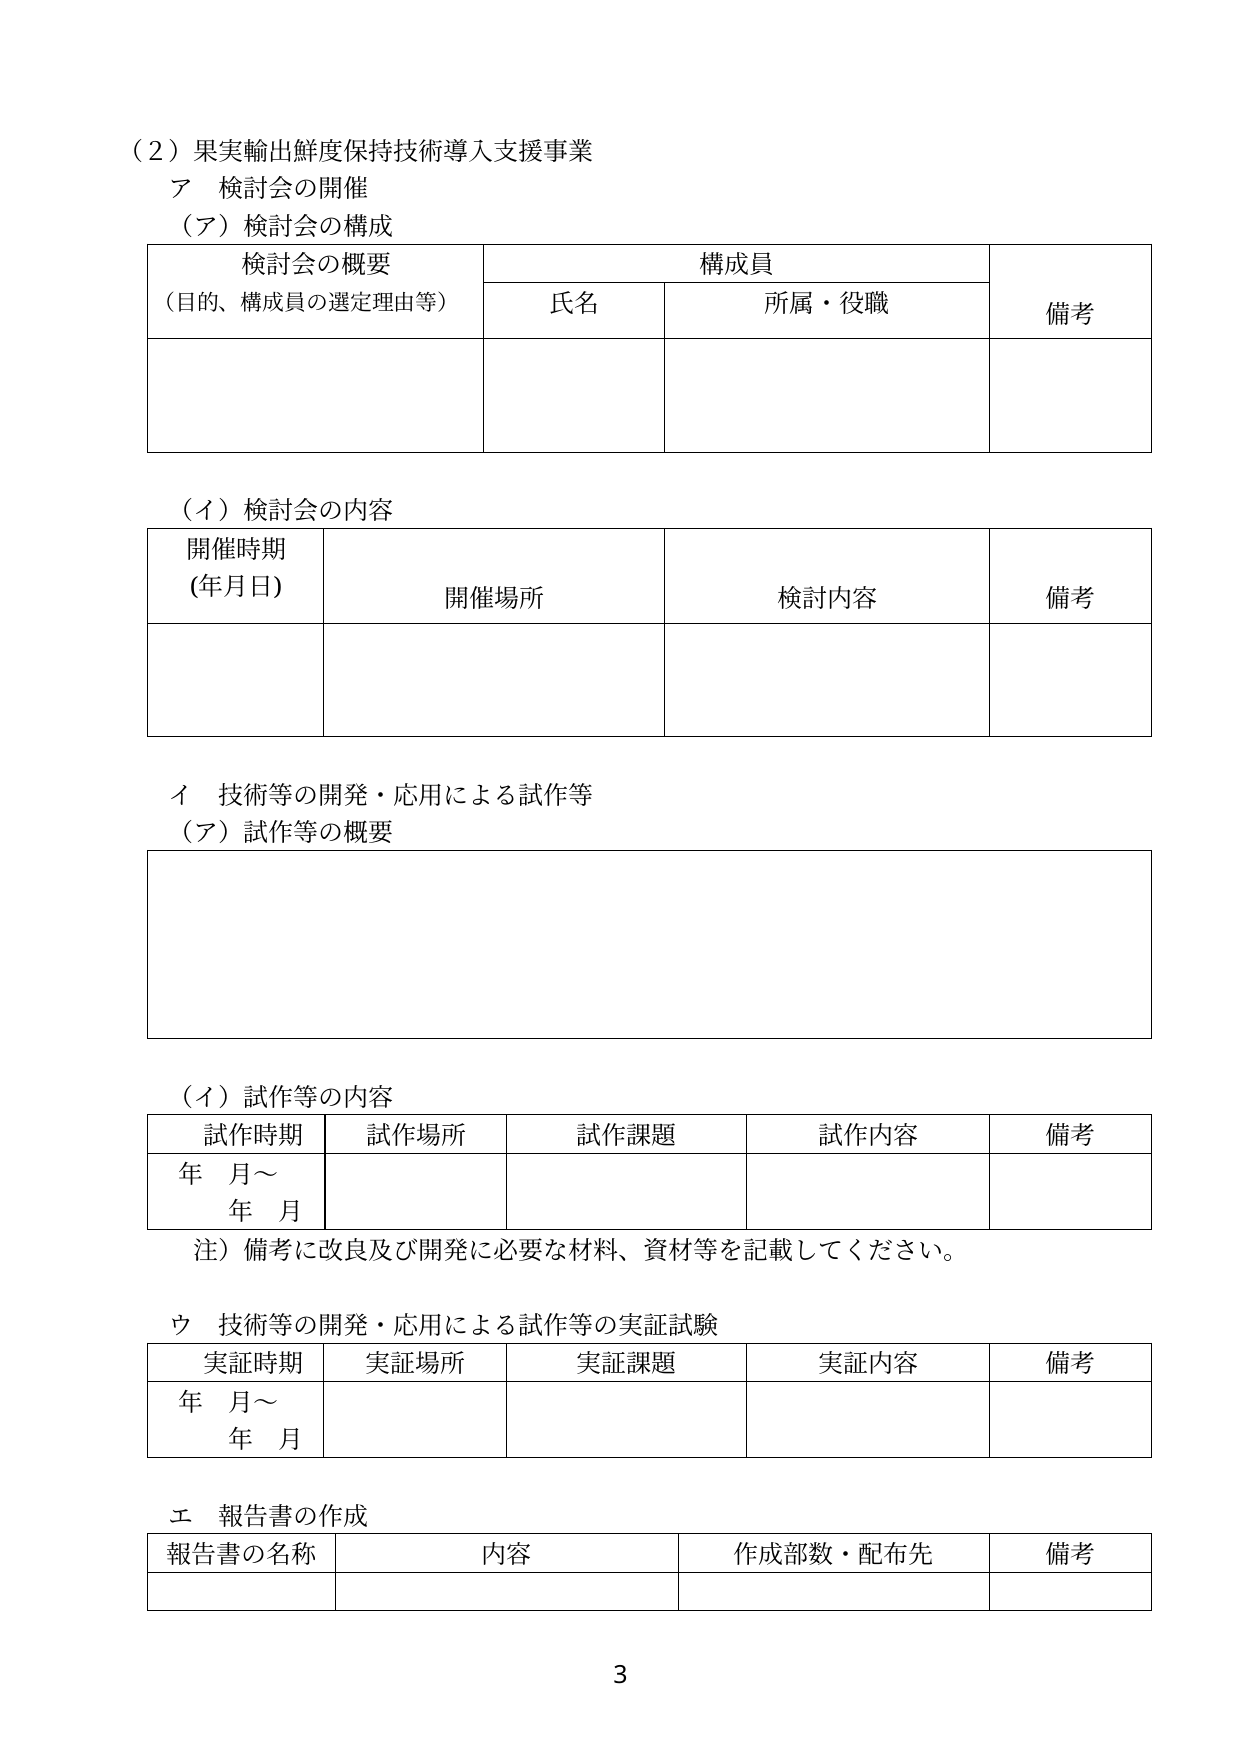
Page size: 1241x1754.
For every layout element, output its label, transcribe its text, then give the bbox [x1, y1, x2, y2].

table_cell [148, 339, 483, 452]
text （２）果実輸出鮮度保持技術導入支援事業 [118, 131, 1122, 168]
table_cell [679, 1573, 989, 1610]
table_header 報告書の名称 [148, 1534, 335, 1572]
text イ 技術等の開発・応用による試作等 [118, 775, 1122, 812]
table_cell [990, 1154, 1151, 1229]
table_header 備考 [990, 1534, 1151, 1572]
table_cell [665, 624, 989, 736]
table_cell [990, 1382, 1151, 1457]
text （イ）検討会の内容 [118, 490, 1122, 528]
table_header 内容 [336, 1534, 678, 1572]
table_header 備考 [990, 529, 1151, 623]
table_header 備考 [990, 1344, 1151, 1381]
text ア 検討会の開催 [118, 168, 1122, 206]
table_cell [324, 624, 664, 736]
table_header 試作内容 [747, 1115, 989, 1153]
table_header 構成員 [484, 245, 989, 282]
text エ 報告書の作成 [118, 1496, 1122, 1533]
table_header 開催場所 [324, 529, 664, 623]
table_header 備考 [990, 245, 1151, 338]
table_cell [665, 339, 989, 452]
table_cell [747, 1154, 989, 1229]
table_cell [747, 1382, 989, 1457]
table_header 検討内容 [665, 529, 989, 623]
table_header 試作課題 [507, 1115, 746, 1153]
table_header [148, 851, 1151, 1038]
table_cell [507, 1154, 746, 1229]
table_cell 年 月～ 年 月 [148, 1382, 323, 1457]
table_cell [507, 1382, 746, 1457]
table_header 実証課題 [507, 1344, 746, 1381]
text （ア）試作等の概要 [118, 812, 1122, 850]
table_cell [148, 1573, 335, 1610]
table_header 実証時期 [148, 1344, 323, 1381]
table_cell [336, 1573, 678, 1610]
table_cell 年 月～ 年 月 [148, 1154, 324, 1229]
table_cell [484, 339, 664, 452]
table_cell [324, 1382, 506, 1457]
table_header 試作時期 [148, 1115, 324, 1153]
table_cell [990, 1573, 1151, 1610]
table_cell 所属・役職 [665, 283, 989, 338]
table_header 開催時期 (年月日) [148, 529, 323, 623]
text （ア）検討会の構成 [118, 206, 1122, 243]
text ウ 技術等の開発・応用による試作等の実証試験 [118, 1305, 1122, 1342]
table_header 備考 [990, 1115, 1151, 1153]
table_cell [326, 1154, 506, 1229]
text （イ）試作等の内容 [118, 1077, 1122, 1114]
table_cell [148, 624, 323, 736]
text 注）備考に改良及び開発に必要な材料、資材等を記載してください。 [118, 1230, 1122, 1267]
table_header 作成部数・配布先 [679, 1534, 989, 1572]
table_cell 氏名 [484, 283, 664, 338]
table_header 検討会の概要 （目的、構成員の選定理由等） [148, 245, 483, 338]
table_header 試作場所 [326, 1115, 506, 1153]
table_cell [990, 624, 1151, 736]
table_header 実証内容 [747, 1344, 989, 1381]
table_header 実証場所 [324, 1344, 506, 1381]
table_cell [990, 339, 1151, 452]
